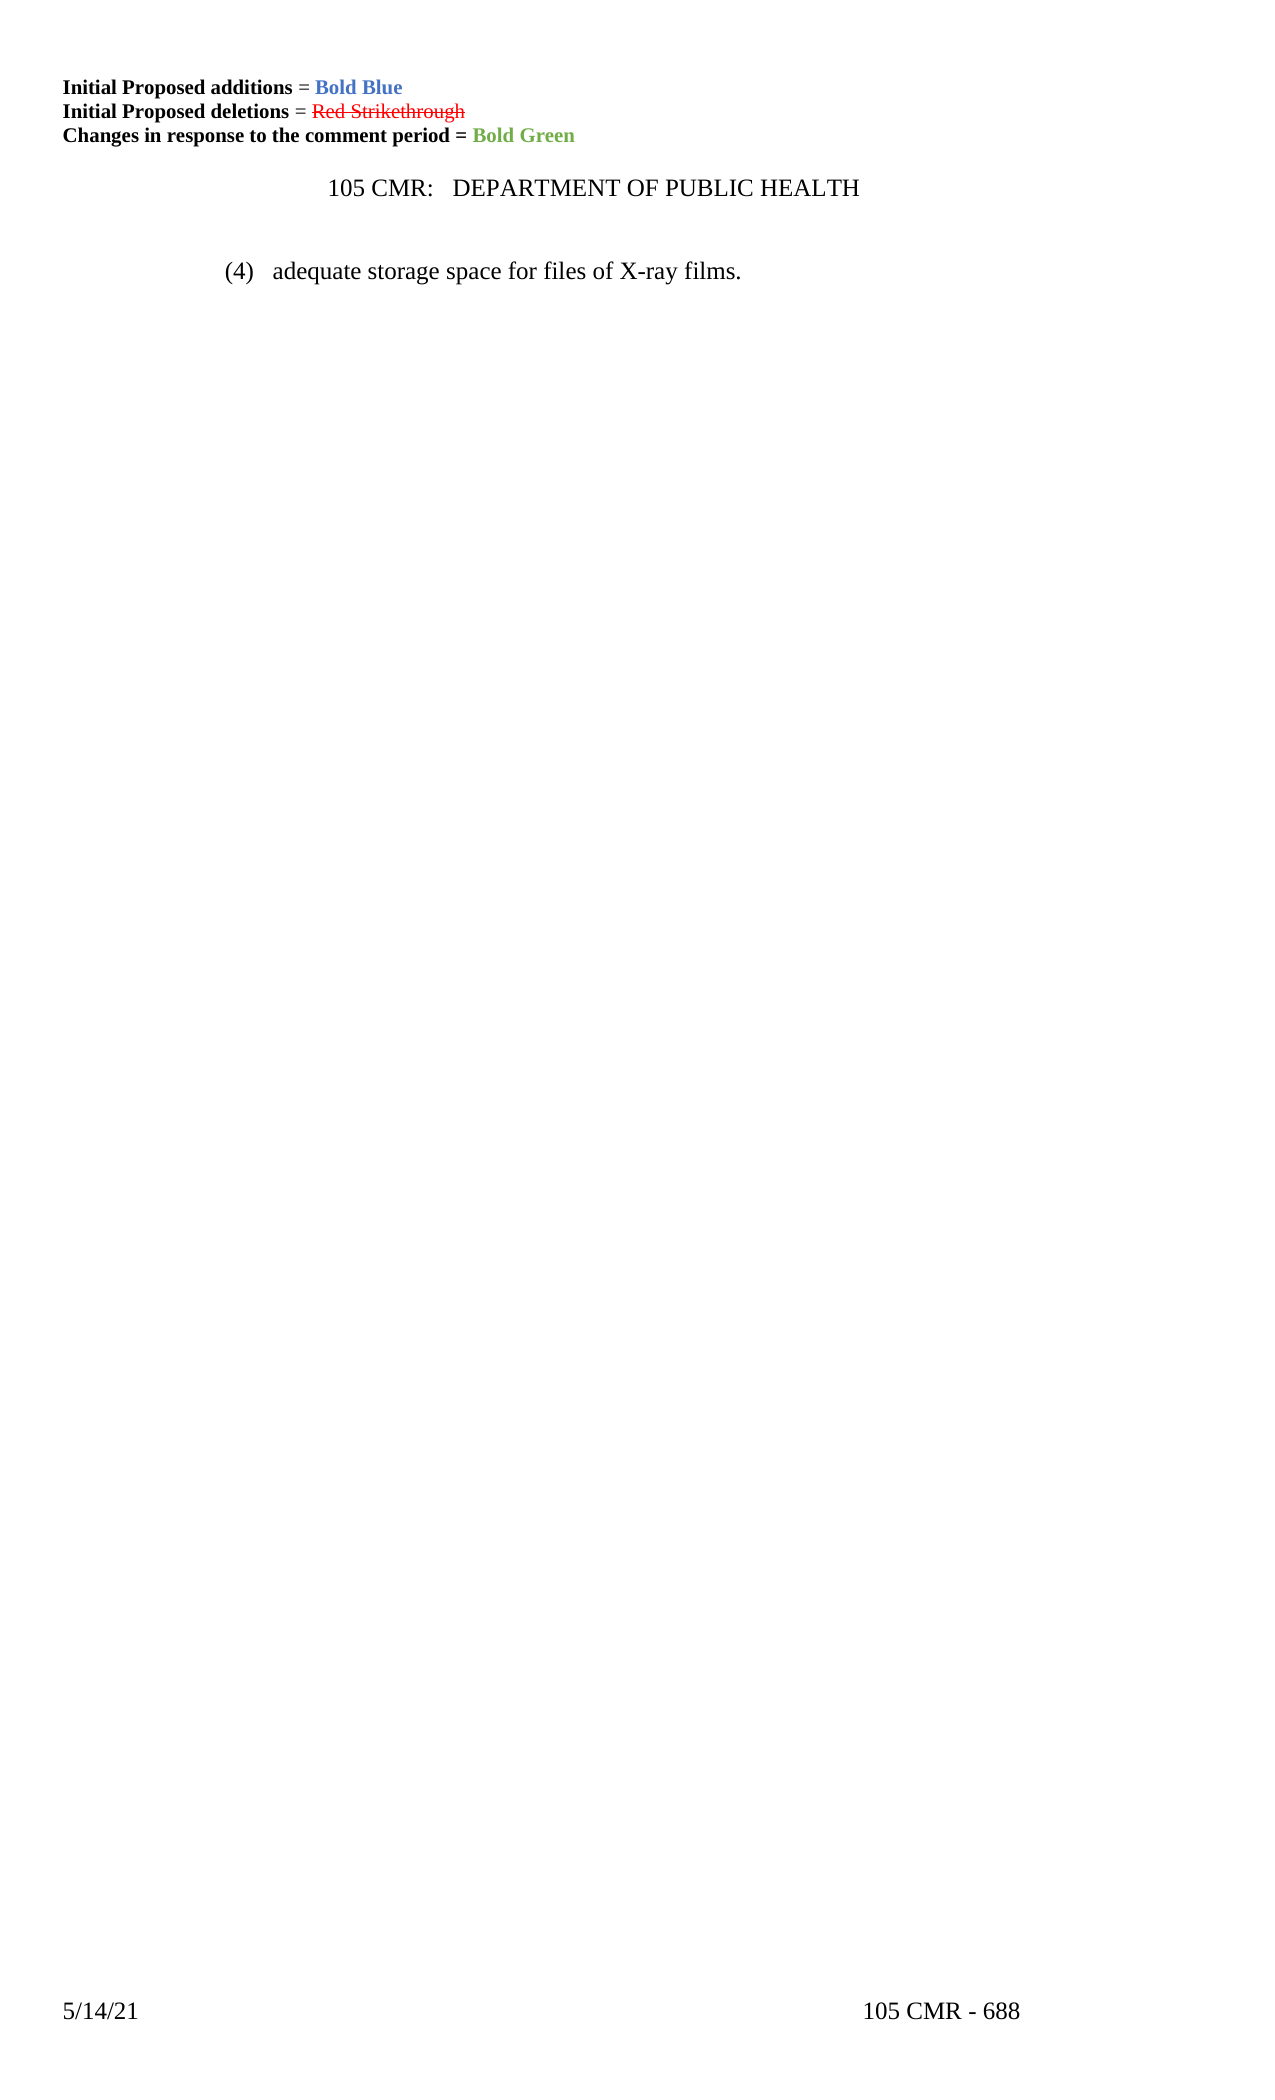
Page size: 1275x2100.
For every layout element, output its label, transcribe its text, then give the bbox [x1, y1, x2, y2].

text (4) adequate storage space for files of X-ray films. [224, 257, 1125, 286]
